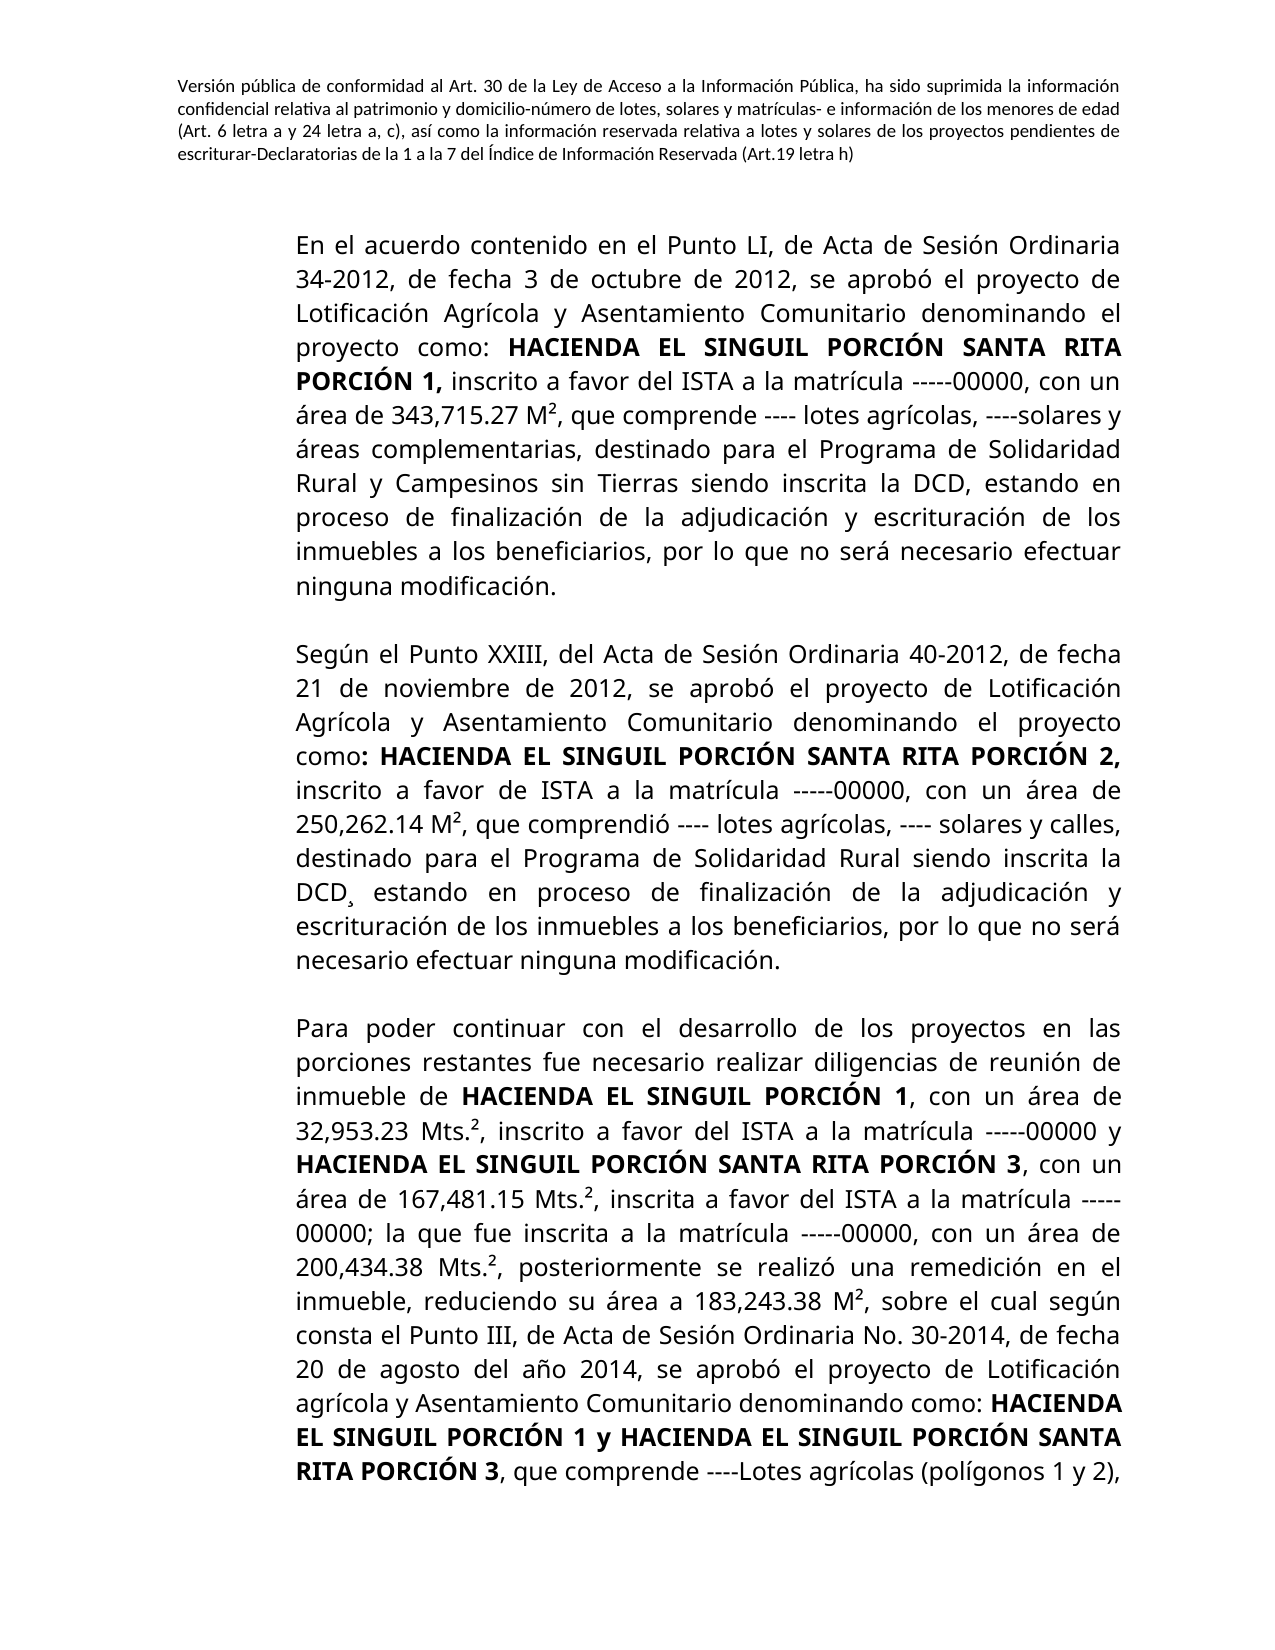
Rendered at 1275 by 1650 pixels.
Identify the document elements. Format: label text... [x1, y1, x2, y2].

text En el acuerdo contenido en el Punto LI, de Acta de Sesión Ordinaria 34-2012, de fecha 3 de octubre de 2012, se aprobó el proyecto de Lotificación Agrícola y Asentamiento Comunitario denominando el proyecto como: HACIENDA EL SINGUIL PORCIÓN SANTA RITA PORCIÓN 1, inscrito a favor del ISTA a la matrícula -----00000, con un área de 343,715.27 M², que comprende ---- lotes agrícolas, ----solares y áreas complementarias, destinado para el Programa de Solidaridad Rural y Campesinos sin Tierras siendo inscrita la DCD, estando en proceso de finalización de la adjudicación y escrituración de los inmuebles a los beneficiarios, por lo que no será necesario efectuar ninguna modificación. [295, 227, 1122, 602]
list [295, 1011, 1122, 1488]
text Según el Punto XXIII, del Acta de Sesión Ordinaria 40-2012, de fecha 21 de noviembre de 2012, se aprobó el proyecto de Lotificación Agrícola y Asentamiento Comunitario denominando el proyecto como: HACIENDA EL SINGUIL PORCIÓN SANTA RITA PORCIÓN 2, inscrito a favor de ISTA a la matrícula -----00000, con un área de 250,262.14 M², que comprendió ---- lotes agrícolas, ---- solares y calles, destinado para el Programa de Solidaridad Rural siendo inscrita la DCD¸ estando en proceso de finalización de la adjudicación y escrituración de los inmuebles a los beneficiarios, por lo que no será necesario efectuar ninguna modificación. [295, 636, 1122, 977]
